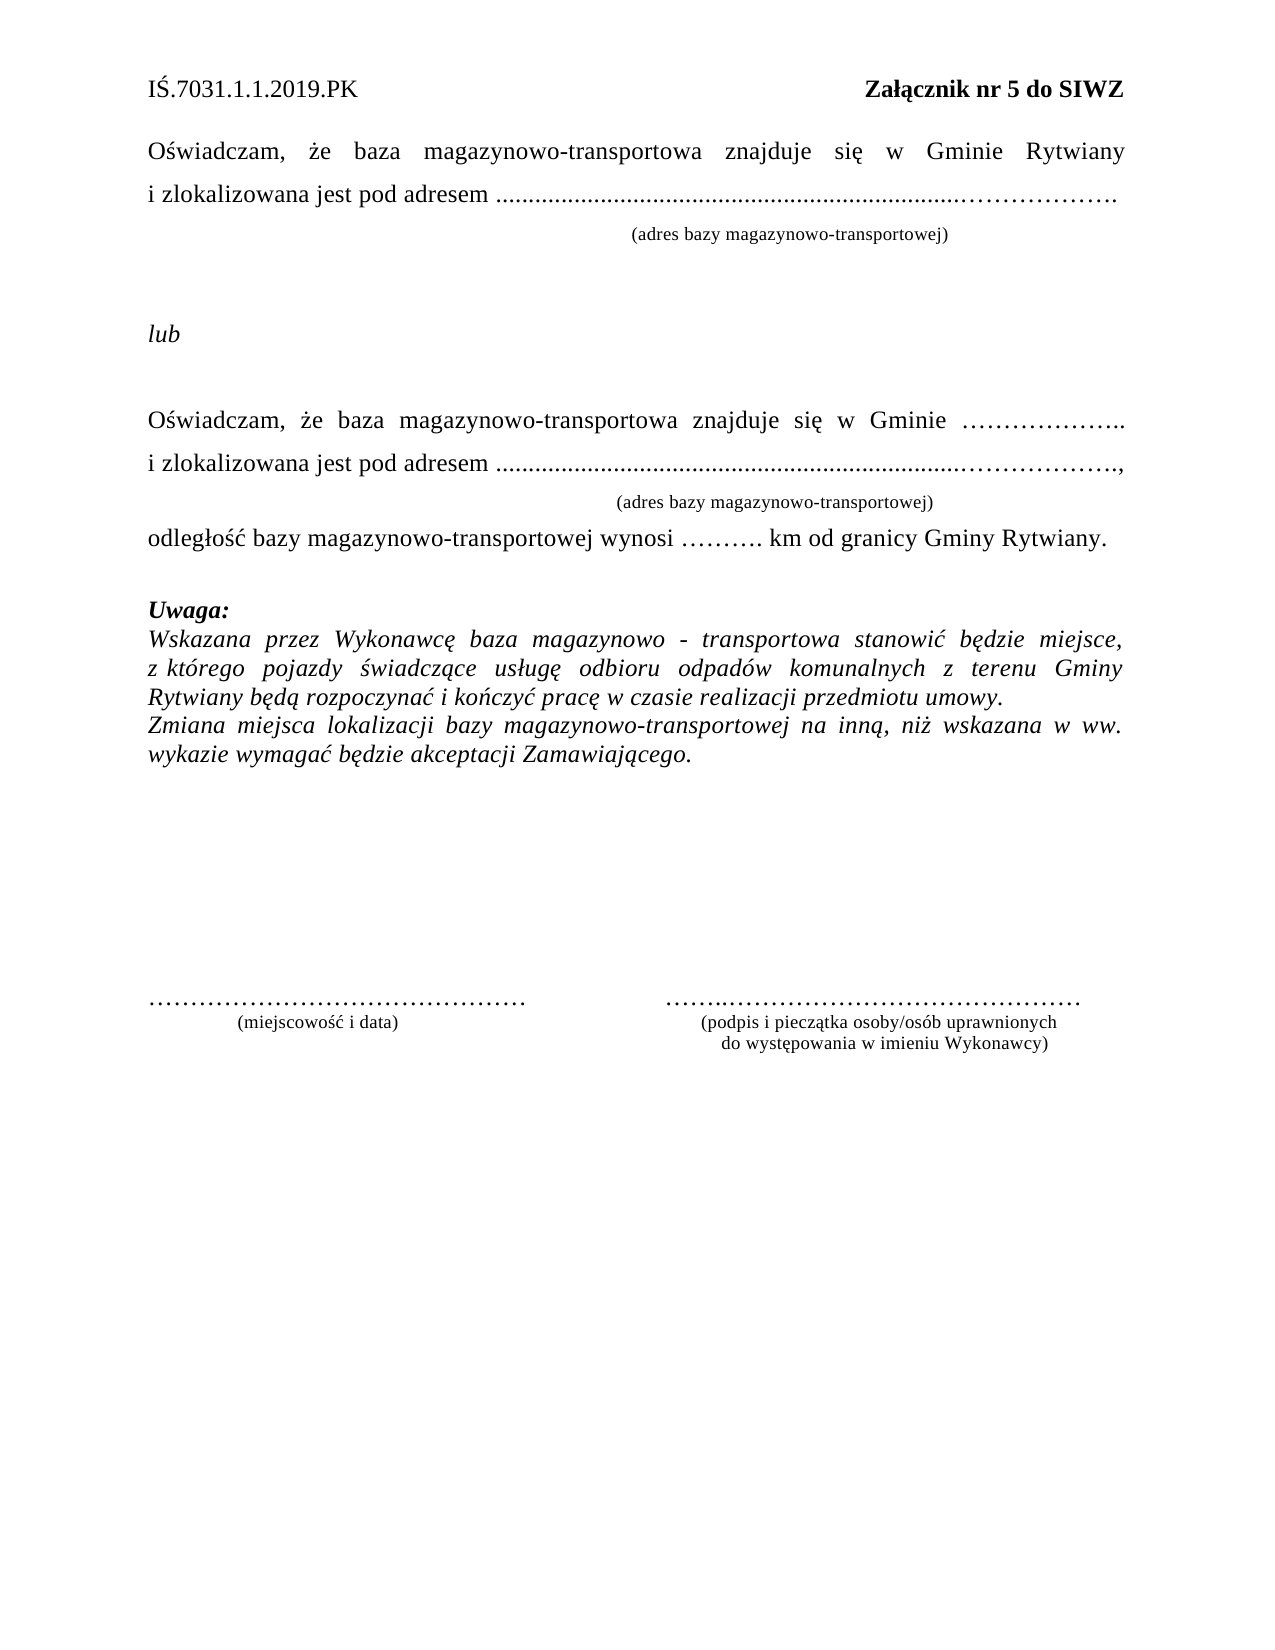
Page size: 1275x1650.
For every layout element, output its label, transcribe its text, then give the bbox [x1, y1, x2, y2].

text (adres bazy magazynowo-transportowej) [148, 222, 1127, 244]
text odległość bazy magazynowo-transportowej wynosi ………. km od granicy Gminy Rytwiany. [148, 523, 1127, 552]
text ……………………………………… ……..…………………………………… [148, 982, 1127, 1011]
text do występowania w imieniu Wykonawcy) [148, 1032, 1127, 1054]
text Wskazana przez Wykonawcę baza magazynowo - transportowa stanowić będzie miejsce, z którego pojazdy świadczące usługę odbioru odpadów komunalnych z terenu Gminy Rytwiany będą rozpoczynać i kończyć pracę w czasie realizacji przedmiotu umowy. [148, 624, 1127, 710]
text (adres bazy magazynowo-transportowej) [148, 491, 1127, 513]
text (miejscowość i data) (podpis i pieczątka osoby/osób uprawnionych [148, 1011, 1127, 1032]
text lub [148, 319, 1127, 347]
text Oświadczam, że baza magazynowo-transportowa znajduje się w Gminie ……………….. i zlokalizowana jest pod adresem .......................................................................………………., [148, 405, 1127, 477]
text Zmiana miejsca lokalizacji bazy magazynowo-transportowej na inną, niż wskazana w ww. wykazie wymagać będzie akceptacji Zamawiającego. [148, 710, 1127, 768]
text Oświadczam, że baza magazynowo-transportowa znajduje się w Gminie Rytwiany i zlokalizowana jest pod adresem .......................................................................………………. [148, 136, 1127, 208]
text Uwaga: [148, 595, 1127, 624]
